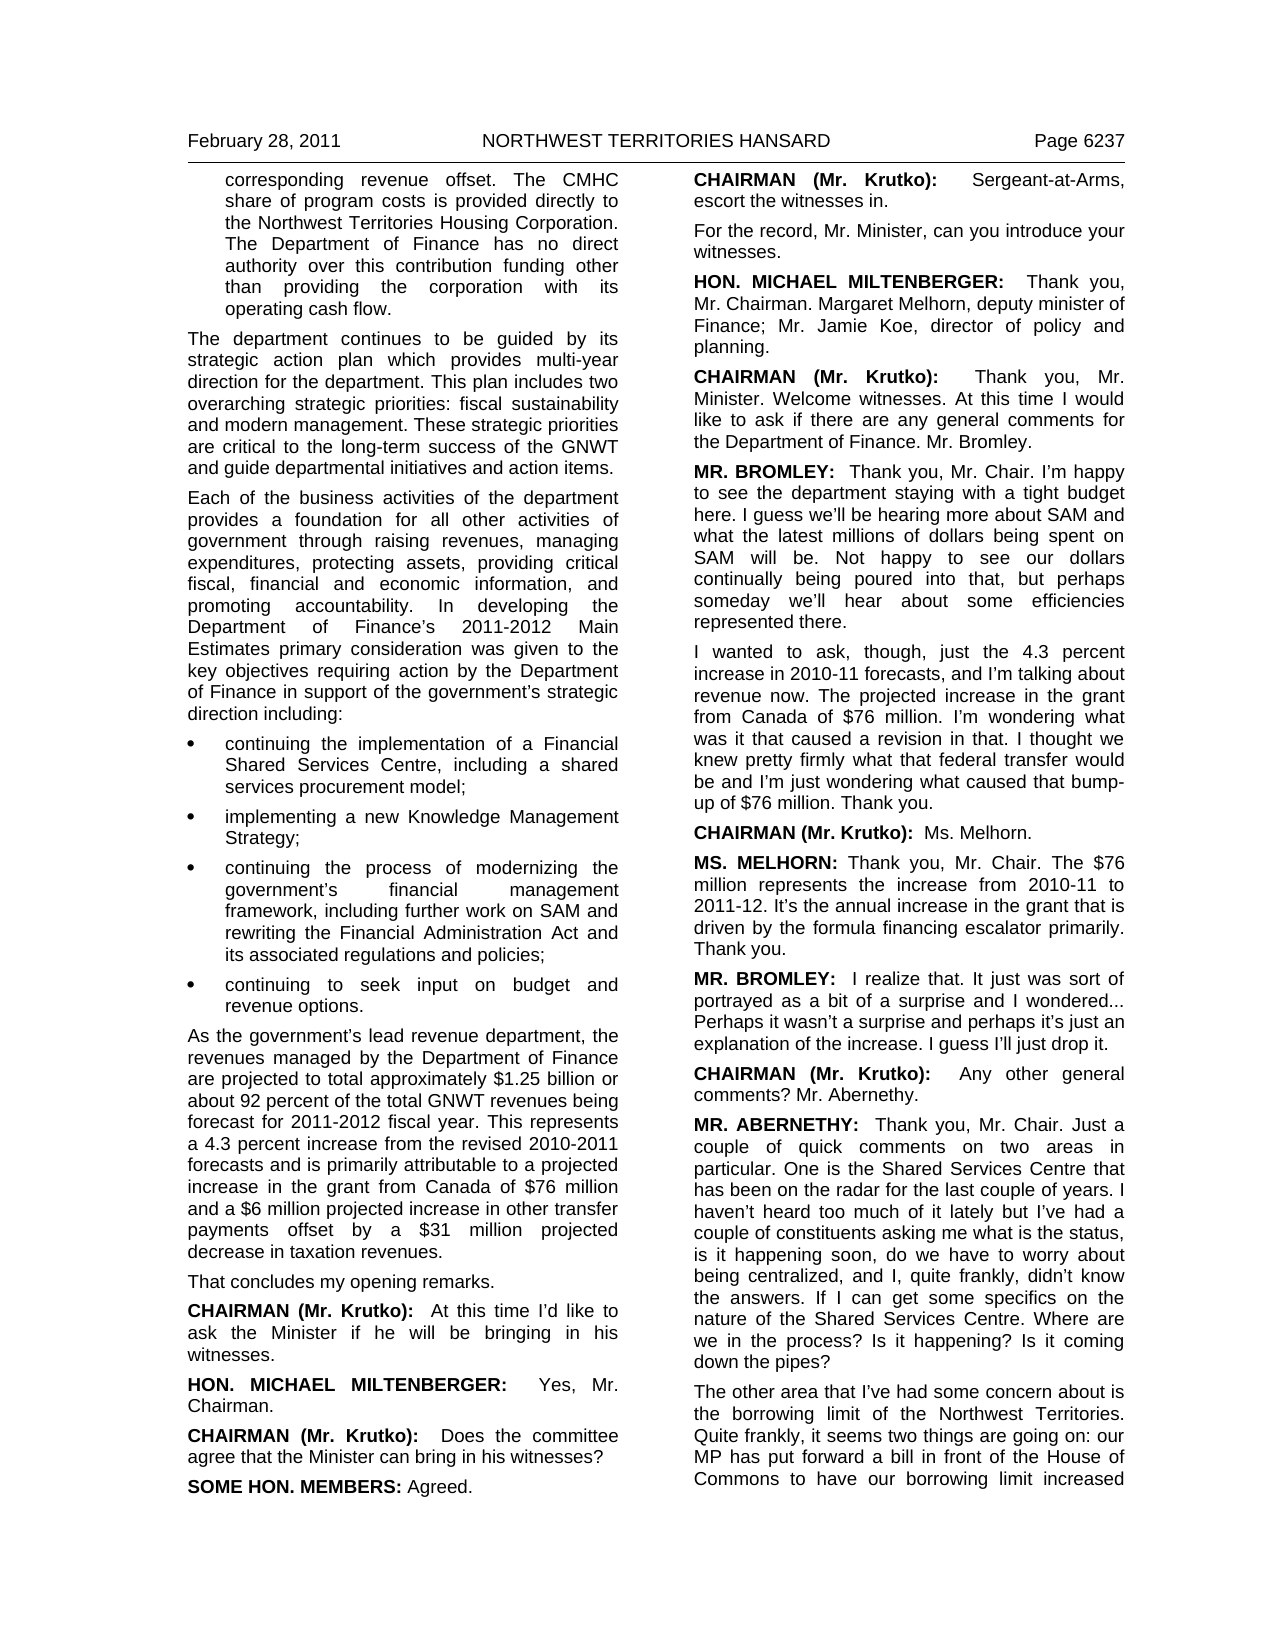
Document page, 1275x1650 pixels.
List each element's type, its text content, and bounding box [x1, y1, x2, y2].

text As the government’s lead revenue department, the revenues managed by the Department of Finance are projected to total approximately $1.25 billion or about 92 percent of the total GNWT revenues being forecast for 2011-2012 fiscal year. This represents a 4.3 percent increase from the revised 2010-2011 forecasts and is primarily attributable to a projected increase in the grant from Canada of $76 million and a $6 million projected increase in other transfer payments offset by a $31 million projected decrease in taxation revenues. [187, 1025, 619, 1262]
text HON. MICHAEL MILTENBERGER: Yes, Mr. Chairman. [187, 1373, 619, 1416]
text That concludes my opening remarks. [187, 1270, 619, 1292]
text CHAIRMAN (Mr. Krutko): Any other general comments? Mr. Abernethy. [694, 1063, 1125, 1106]
text The department continues to be guided by its strategic action plan which provides multi-year direction for the department. This plan includes two overarching strategic priorities: fiscal sustainability and modern management. These strategic priorities are critical to the long-term success of the GNWT and guide departmental initiatives and action items. [187, 328, 619, 478]
text SOME HON. MEMBERS: Agreed. [187, 1476, 619, 1498]
text For the record, Mr. Minister, can you introduce your witnesses. [694, 220, 1125, 263]
text Each of the business activities of the department provides a foundation for all other activities of government through raising revenues, managing expenditures, protecting assets, providing critical fiscal, financial and economic information, and promoting accountability. In developing the Department of Finance’s 2011-2012 Main Estimates primary consideration was given to the key objectives requiring action by the Department of Finance in support of the government’s strategic direction including: [187, 487, 619, 724]
text CHAIRMAN (Mr. Krutko): Thank you, Mr. Minister. Welcome witnesses. At this time I would like to ask if there are any general comments for the Department of Finance. Mr. Bromley. [694, 366, 1125, 452]
list continuing the process of modernizing the government’s financial management framework, including further work on SAM and rewriting the Financial Administration Act and its associated regulations and policies; [187, 857, 619, 965]
list continuing the implementation of a Financial Shared Services Centre, including a shared services procurement model; [187, 732, 619, 797]
text I wanted to ask, though, just the 4.3 percent increase in 2010-11 forecasts, and I’m talking about revenue now. The projected increase in the grant from Canada of $76 million. I’m wondering what was it that caused a revision in that. I thought we knew pretty firmly what that federal transfer would be and I’m just wondering what caused that bump-up of $76 million. Thank you. [694, 641, 1125, 814]
text CHAIRMAN (Mr. Krutko): Sergeant-at-Arms, escort the witnesses in. [694, 168, 1125, 211]
text CHAIRMAN (Mr. Krutko): At this time I’d like to ask the Minister if he will be bringing in his witnesses. [187, 1300, 619, 1365]
text MR. BROMLEY: Thank you, Mr. Chair. I’m happy to see the department staying with a tight budget here. I guess we’ll be hearing more about SAM and what the latest millions of dollars being spent on SAM will be. Not happy to see our dollars continually being poured into that, but perhaps someday we’ll hear about some efficiencies represented there. [694, 460, 1125, 633]
text MR. ABERNETHY: Thank you, Mr. Chair. Just a couple of quick comments on two areas in particular. One is the Shared Services Centre that has been on the radar for the last couple of years. I haven’t heard too much of it lately but I’ve had a couple of constituents asking me what is the status, is it happening soon, do we have to worry about being centralized, and I, quite frankly, didn’t know the answers. If I can get some specifics on the nature of the Shared Services Centre. Where are we in the process? Is it happening? Is it coming down the pipes? [694, 1114, 1125, 1373]
list implementing a new Knowledge Management Strategy; [187, 806, 619, 849]
text CHAIRMAN (Mr. Krutko): Does the committee agree that the Minister can bring in his witnesses? [187, 1425, 619, 1468]
text MS. MELHORN: Thank you, Mr. Chair. The $76 million represents the increase from 2010-11 to 2011-12. It’s the annual increase in the grant that is driven by the formula financing escalator primarily. Thank you. [694, 852, 1125, 960]
list continuing to seek input on budget and revenue options. [187, 973, 619, 1017]
text CHAIRMAN (Mr. Krutko): Ms. Melhorn. [694, 822, 1125, 844]
text HON. MICHAEL MILTENBERGER: Thank you, Mr. Chairman. Margaret Melhorn, deputy minister of Finance; Mr. Jamie Koe, director of policy and planning. [694, 271, 1125, 357]
text MR. BROMLEY: I realize that. It just was sort of portrayed as a bit of a surprise and I wondered... Perhaps it wasn’t a surprise and perhaps it’s just an explanation of the increase. I guess I’ll just drop it. [694, 968, 1125, 1054]
